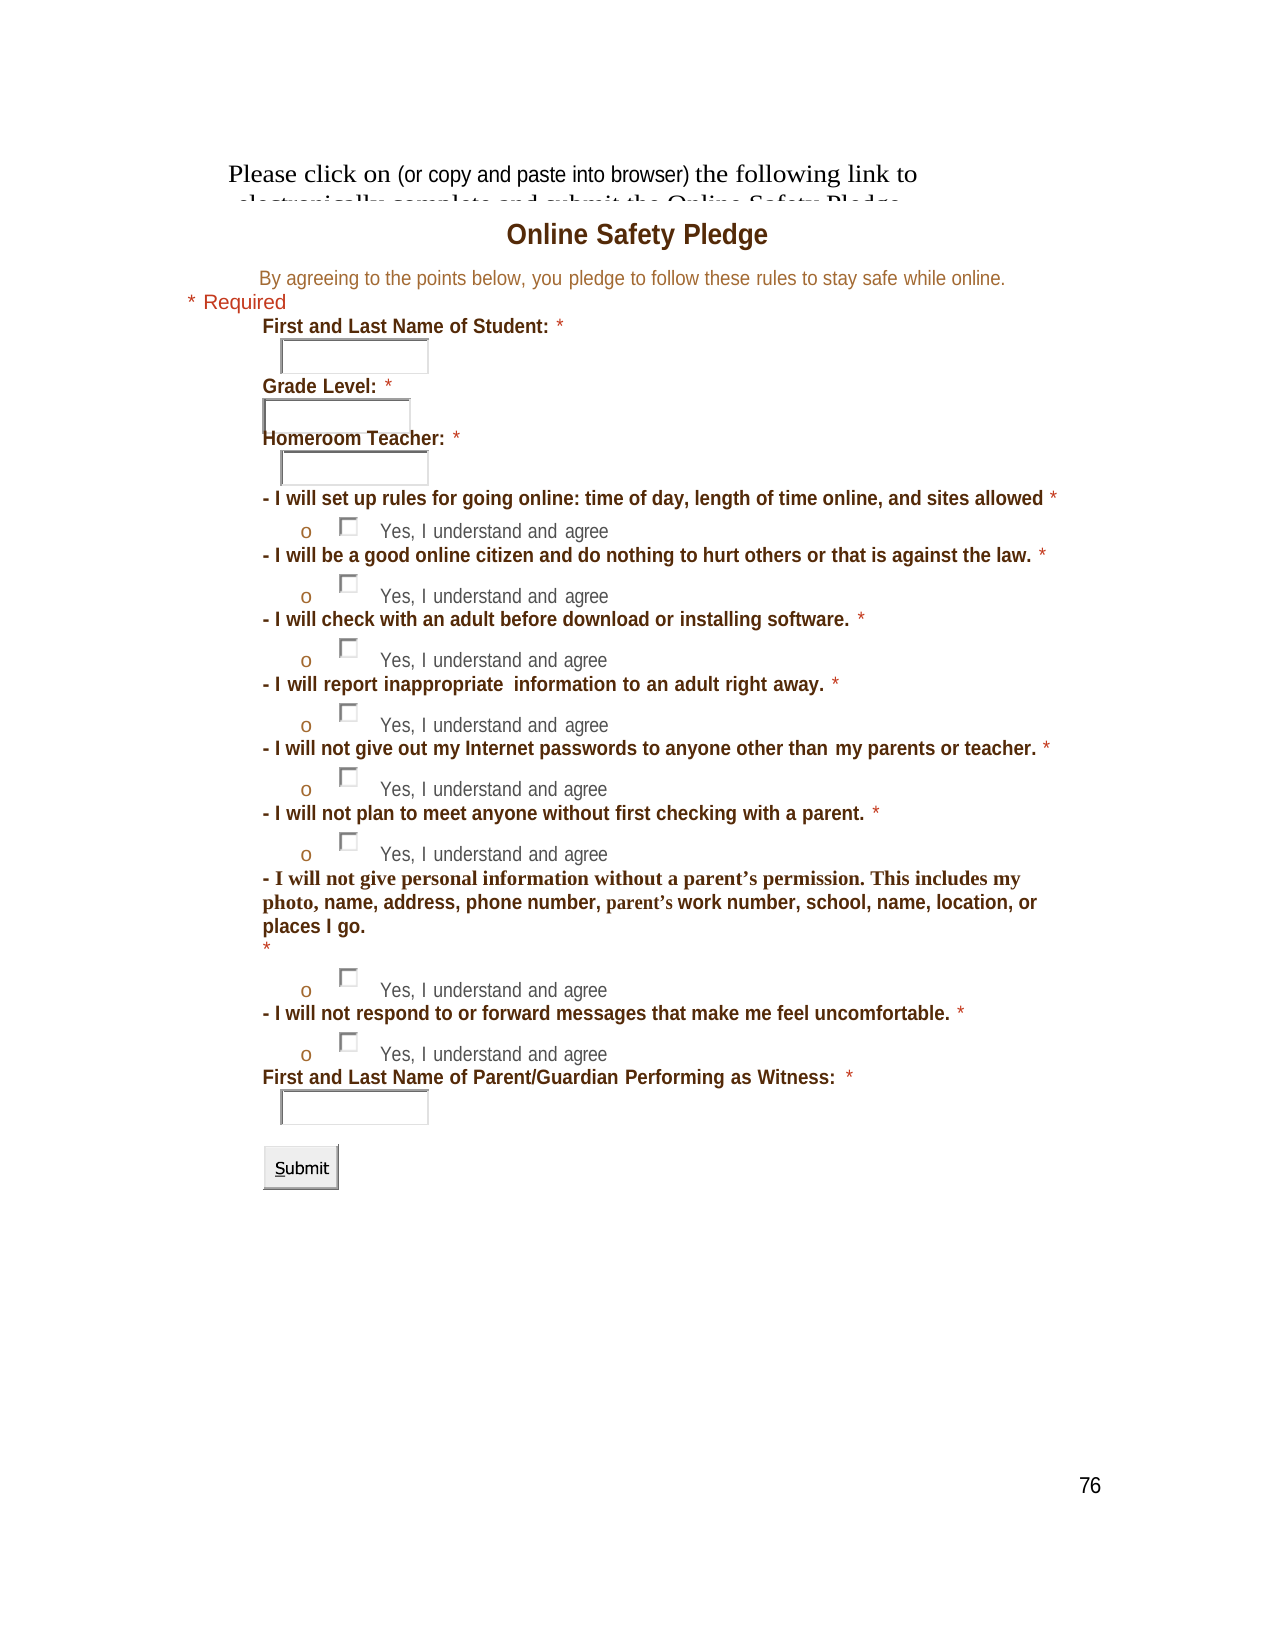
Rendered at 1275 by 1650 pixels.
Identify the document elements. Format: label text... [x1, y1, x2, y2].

list Yes, I understand and agree [300, 842, 1137, 867]
list I will set up rules for going online: time of day, length of time online, and sites allowed * [262, 486, 1137, 510]
text By agreeing to the points below, you pledge to follow these rules to stay safe while online. [259, 266, 1137, 290]
text * [263, 938, 1137, 961]
list I will not give personal information without a parent’s permission. This includes my photo, name, address, phone number, parent’s work number, school, name, location, or places I go. [262, 867, 1082, 938]
picture [339, 767, 358, 777]
list I will be a good online citizen and do nothing to hurt others or that is against the law. * [262, 544, 1137, 567]
list Yes, I understand and agree [300, 978, 1137, 1002]
list Yes, I understand and agree [300, 1042, 1137, 1067]
text Homeroom Teacher: * [262, 426, 1137, 450]
list I will check with an adult before download or installing software. * [262, 608, 1137, 631]
list Yes, I understand and agree [300, 713, 1137, 737]
subtitle Online Safety Pledge [468, 217, 806, 251]
picture [339, 574, 358, 583]
picture [339, 968, 358, 978]
list Yes, I understand and agree [300, 777, 1137, 802]
list I will not give out my Internet passwords to anyone other than my parents or teacher. * [262, 737, 1137, 760]
list I will not respond to or forward messages that make me feel uncomfortable. * [262, 1002, 1137, 1025]
text First and Last Name of Parent/Guardian Performing as Witness: * [262, 1067, 1137, 1089]
text Grade Level: * [262, 374, 1137, 398]
text First and Last Name of Student: * [262, 314, 1137, 338]
list Required [187, 291, 1137, 314]
list Yes, I understand and agree [300, 648, 1137, 673]
picture [339, 703, 358, 713]
list Yes, I understand and agree [300, 583, 1137, 608]
list I will not plan to meet anyone without first checking with a parent. * [262, 802, 1137, 824]
picture [339, 832, 358, 842]
list I will report inappropriate information to an adult right away. * [262, 673, 1137, 696]
picture [339, 638, 358, 648]
list Yes, I understand and agree [300, 519, 1137, 544]
picture [339, 1032, 358, 1042]
